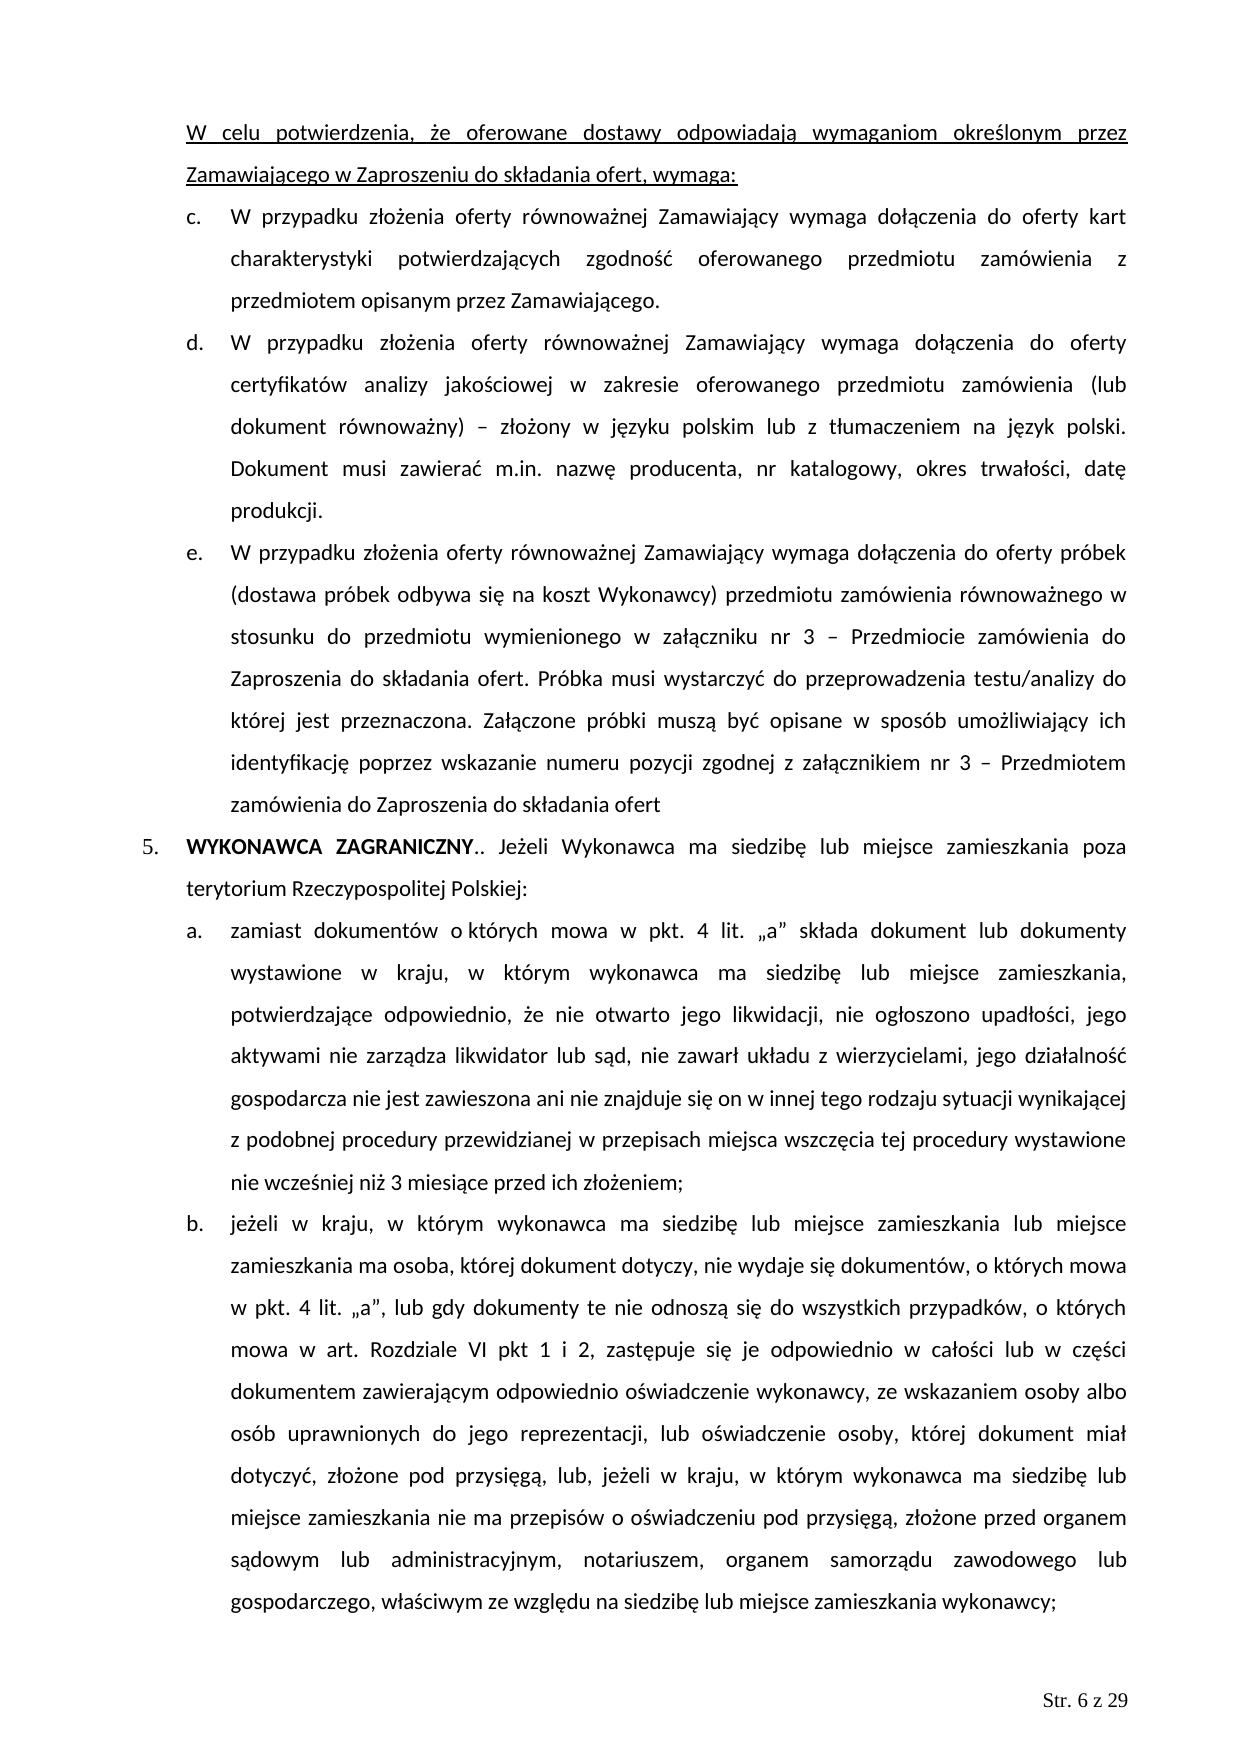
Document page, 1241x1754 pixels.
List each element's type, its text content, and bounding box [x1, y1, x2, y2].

list W przypadku złożenia oferty równoważnej Zamawiający wymaga dołączenia do oferty kart charakterystyki potwierdzających zgodność oferowanego przedmiotu zamówienia z przedmiotem opisanym przez Zamawiającego. [186, 202, 1128, 314]
list W przypadku złożenia oferty równoważnej Zamawiający wymaga dołączenia do oferty próbek (dostawa próbek odbywa się na koszt Wykonawcy) przedmiotu zamówienia równoważnego w stosunku do przedmiotu wymienionego w załączniku nr 3 – Przedmiocie zamówienia do Zaproszenia do składania ofert. Próbka musi wystarczyć do przeprowadzenia testu/analizy do której jest przeznaczona. Załączone próbki muszą być opisane w sposób umożliwiający ich identyfikację poprzez wskazanie numeru pozycji zgodnej z załącznikiem nr 3 – Przedmiotem zamówienia do Zaproszenia do składania ofert [186, 538, 1128, 818]
list W przypadku złożenia oferty równoważnej Zamawiający wymaga dołączenia do oferty certyfikatów analizy jakościowej w zakresie oferowanego przedmiotu zamówienia (lub dokument równoważny) – złożony w języku polskim lub z tłumaczeniem na język polski. Dokument musi zawierać m.in. nazwę producenta, nr katalogowy, okres trwałości, datę produkcji. [186, 328, 1128, 524]
text W celu potwierdzenia, że oferowane dostawy odpowiadają wymaganiom określonym przez Zamawiającego w Zaproszeniu do składania ofert, wymaga: [186, 118, 1128, 142]
list WYKONAWCA ZAGRANICZNY.. Jeżeli Wykonawca ma siedzibę lub miejsce zamieszkania poza terytorium Rzeczypospolitej Polskiej: [142, 832, 1128, 902]
list zamiast dokumentów o których mowa w pkt. 4 lit. „a” składa dokument lub dokumenty wystawione w kraju, w którym wykonawca ma siedzibę lub miejsce zamieszkania, potwierdzające odpowiednio, że nie otwarto jego likwidacji, nie ogłoszono upadłości, jego aktywami nie zarządza likwidator lub sąd, nie zawarł układu z wierzycielami, jego działalność gospodarcza nie jest zawieszona ani nie znajduje się on w innej tego rodzaju sytuacji wynikającej z podobnej procedury przewidzianej w przepisach miejsca wszczęcia tej procedury wystawione nie wcześniej niż 3 miesiące przed ich złożeniem; [186, 916, 1128, 1196]
text W celu potwierdzenia, że oferowane dostawy odpowiadają wymaganiom określonym przez Zamawiającego w Zaproszeniu do składania ofert, wymaga: [186, 144, 1128, 188]
list jeżeli w kraju, w którym wykonawca ma siedzibę lub miejsce zamieszkania lub miejsce zamieszkania ma osoba, której dokument dotyczy, nie wydaje się dokumentów, o których mowa w pkt. 4 lit. „a”, lub gdy dokumenty te nie odnoszą się do wszystkich przypadków, o których mowa w art. Rozdziale VI pkt 1 i 2, zastępuje się je odpowiednio w całości lub w części dokumentem zawierającym odpowiednio oświadczenie wykonawcy, ze wskazaniem osoby albo osób uprawnionych do jego reprezentacji, lub oświadczenie osoby, której dokument miał dotyczyć, złożone pod przysięgą, lub, jeżeli w kraju, w którym wykonawca ma siedzibę lub miejsce zamieszkania nie ma przepisów o oświadczeniu pod przysięgą, złożone przed organem sądowym lub administracyjnym, notariuszem, organem samorządu zawodowego lub gospodarczego, właściwym ze względu na siedzibę lub miejsce zamieszkania wykonawcy; [186, 1209, 1128, 1615]
